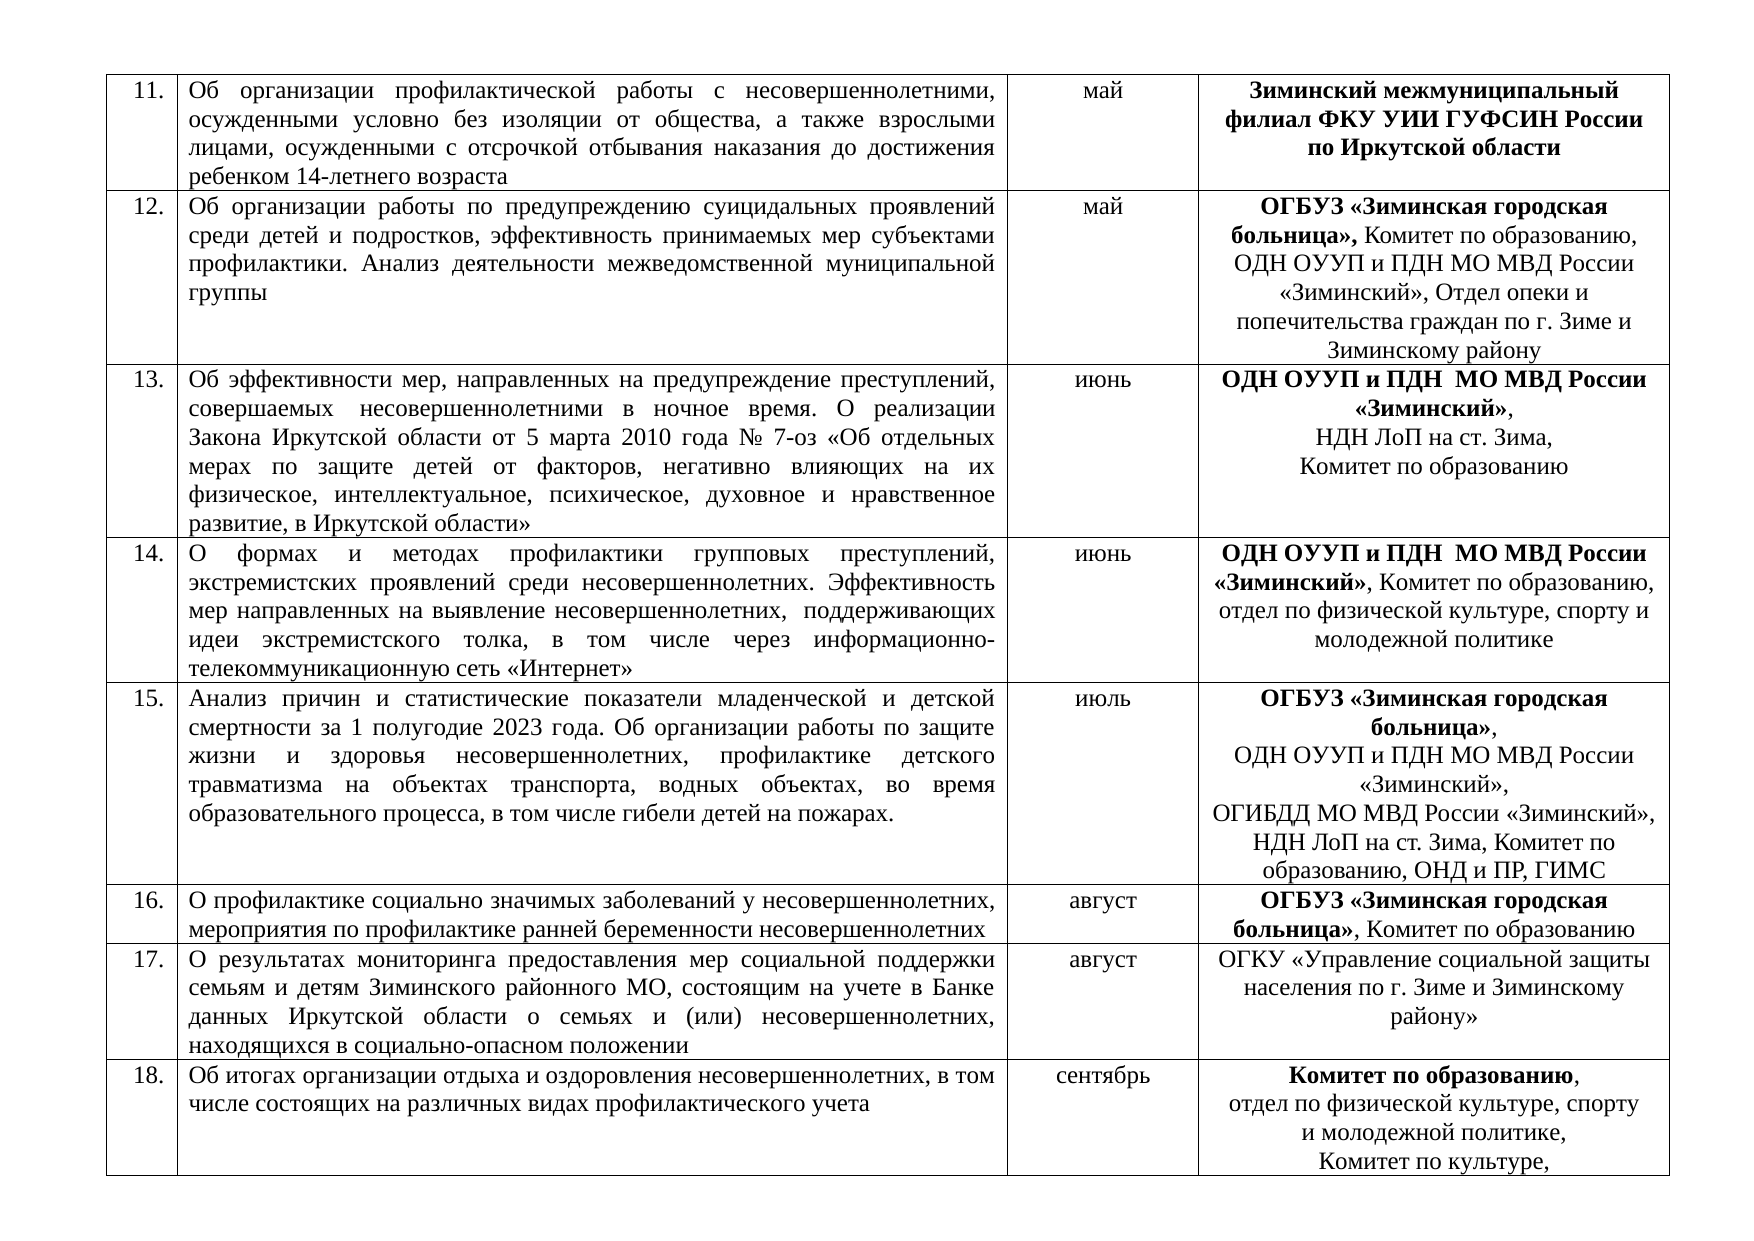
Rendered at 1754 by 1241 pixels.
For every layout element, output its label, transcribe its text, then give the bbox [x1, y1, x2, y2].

table_cell [107, 191, 177, 363]
table_cell Об организации работы по предупреждению суицидальных проявлений среди детей и подростков, эффективность принимаемых мер субъектами профилактики. Анализ деятельности межведомственной муниципальной группы [178, 191, 1007, 363]
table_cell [1199, 1060, 1669, 1175]
table_cell май [1008, 75, 1198, 190]
table_cell [107, 1060, 177, 1175]
table_cell август [1008, 885, 1198, 943]
table_cell ОДН ОУУП и ПДН МО МВД России «Зиминский», Комитет по образованию, отдел по физической культуре, спорту и молодежной политике [1199, 538, 1669, 682]
table_cell О результатах мониторинга предоставления мер социальной поддержки семьям и детям Зиминского районного МО, состоящим на учете в Банке данных Иркутской области о семьях и (или) несовершеннолетних, находящихся в социально-опасном положении [178, 944, 1007, 1059]
table_cell ОГБУЗ «Зиминская городская больница», ОДН ОУУП и ПДН МО МВД России «Зиминский», ОГИБДД МО МВД России «Зиминский», НДН ЛоП на ст. Зима, Комитет по образованию, ОНД и ПР, ГИМС [1199, 683, 1669, 884]
table_cell Зиминский межмуниципальный филиал ФКУ УИИ ГУФСИН России по Иркутской области [1199, 75, 1669, 190]
table_cell ОГБУЗ «Зиминская городская больница», Комитет по образованию, ОДН ОУУП и ПДН МО МВД России «Зиминский», Отдел опеки и попечительства граждан по г. Зиме и Зиминскому району [1199, 191, 1669, 363]
table_cell [107, 885, 177, 943]
table_cell [107, 683, 177, 884]
table_cell Об эффективности мер, направленных на предупреждение преступлений, совершаемых несовершеннолетними в ночное время. О реализации Закона Иркутской области от 5 марта 2010 года № 7-оз «Об отдельных мерах по защите детей от факторов, негативно влияющих на их физическое, интеллектуальное, психическое, духовное и нравственное развитие, в Иркутской области» [178, 365, 1007, 537]
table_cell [178, 1060, 1007, 1175]
table_cell июнь [1008, 365, 1198, 537]
table_cell [107, 944, 177, 1059]
table_cell Анализ причин и статистические показатели младенческой и детской смертности за 1 полугодие 2023 года. Об организации работы по защите жизни и здоровья несовершеннолетних, профилактике детского травматизма на объектах транспорта, водных объектах, во время образовательного процесса, в том числе гибели детей на пожарах. [178, 683, 1007, 884]
table_cell ОДН ОУУП и ПДН МО МВД России «Зиминский», НДН ЛоП на ст. Зима, Комитет по образованию [1199, 365, 1669, 537]
table_cell август [1008, 944, 1198, 1059]
table_cell сентябрь [1008, 1060, 1198, 1175]
table_cell ОГБУЗ «Зиминская городская больница», Комитет по образованию [1199, 885, 1669, 943]
table_cell О формах и методах профилактики групповых преступлений, экстремистских проявлений среди несовершеннолетних. Эффективность мер направленных на выявление несовершеннолетних, поддерживающих идеи экстремистского толка, в том числе через информационно-телекоммуникационную сеть «Интернет» [178, 538, 1007, 682]
table_cell [107, 538, 177, 682]
table_cell О профилактике социально значимых заболеваний у несовершеннолетних, мероприятия по профилактике ранней беременности несовершеннолетних [178, 885, 1007, 943]
table_cell ОГКУ «Управление социальной защиты населения по г. Зиме и Зиминскому району» [1199, 944, 1669, 1059]
table_cell май [1008, 191, 1198, 363]
table_cell Об организации профилактической работы с несовершеннолетними, осужденными условно без изоляции от общества, а также взрослыми лицами, осужденными с отсрочкой отбывания наказания до достижения ребенком 14-летнего возраста [178, 75, 1007, 190]
table_cell июнь [1008, 538, 1198, 682]
table_cell [107, 75, 177, 190]
table_cell [107, 365, 177, 537]
table_cell июль [1008, 683, 1198, 884]
